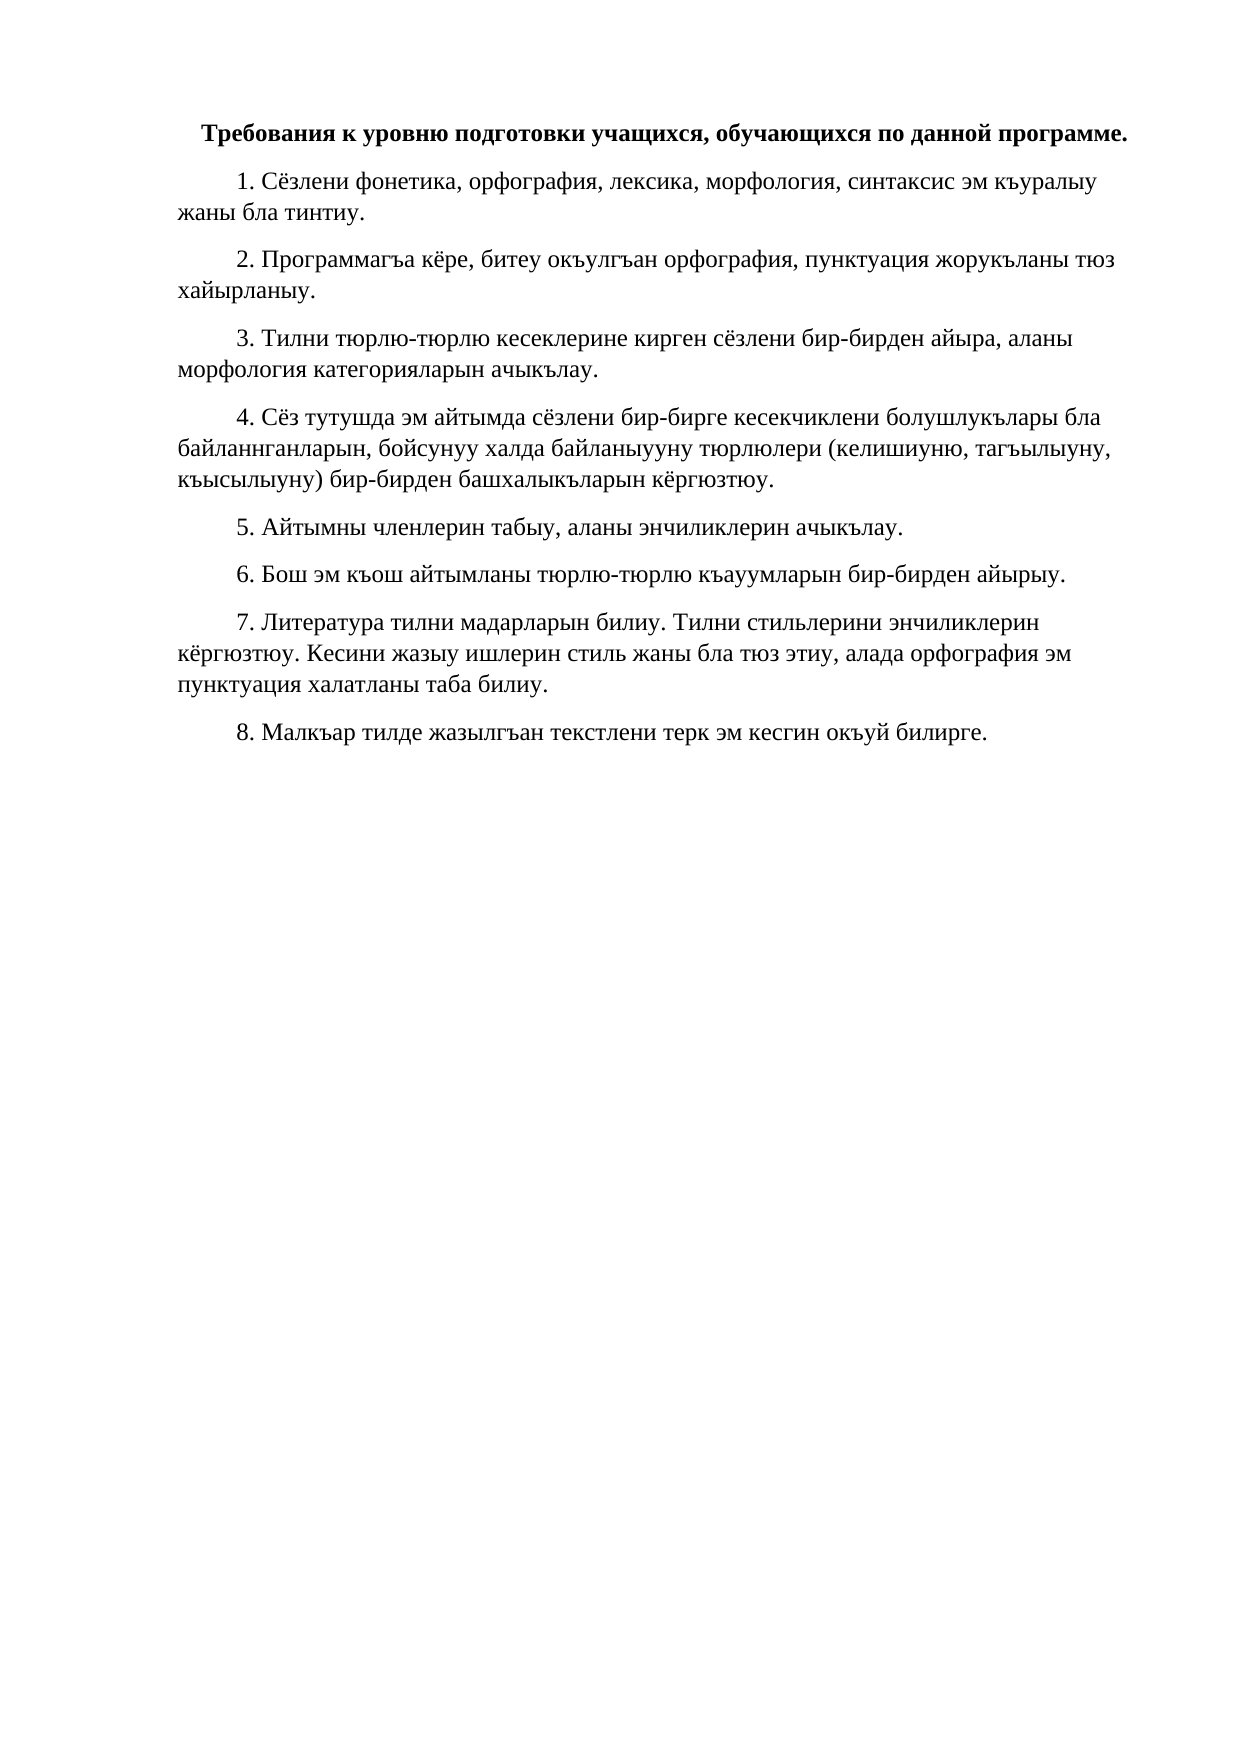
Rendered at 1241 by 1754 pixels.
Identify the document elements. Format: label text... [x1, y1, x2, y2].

text 7. Литература тилни мадарларын билиу. Тилни стильлерини энчиликлерин кёргюзтюу. Кесини жазыу ишлерин стиль жаны бла тюз этиу, алада орфография эм пунктуация халатланы таба билиу. [177, 607, 1152, 698]
text 2. Программагъа кёре, битеу окъулгъан орфография, пунктуация жорукъланы тюз хайырланыу. [177, 244, 1152, 304]
text 4. Сёз тутушда эм айтымда сёзлени бир-бирге кесекчиклени болушлукълары бла байланнганларын, бойсунуу халда байланыууну тюрлюлери (келишиуню, тагъылыуну, къысылыуну) бир-бирден башхалыкъларын кёргюзтюу. [177, 402, 1152, 493]
text 3. Тилни тюрлю-тюрлю кесеклерине кирген сёзлени бир-бирден айыра, аланы морфология категорияларын ачыкълау. [177, 323, 1152, 383]
text 6. Бош эм къош айтымланы тюрлю-тюрлю къауумларын бир-бирден айырыу. [177, 559, 1152, 588]
text 5. Айтымны членлерин табыу, аланы энчиликлерин ачыкълау. [177, 512, 1152, 541]
text 8. Малкъар тилде жазылгъан текстлени терк эм кесгин окъуй билирге. [177, 717, 1152, 746]
text 1. Сёзлени фонетика, орфография, лексика, морфология, синтаксис эм къуралыу жаны бла тинтиу. [177, 166, 1152, 226]
text Требования к уровню подготовки учащихся, обучающихся по данной программе. [177, 118, 1152, 147]
